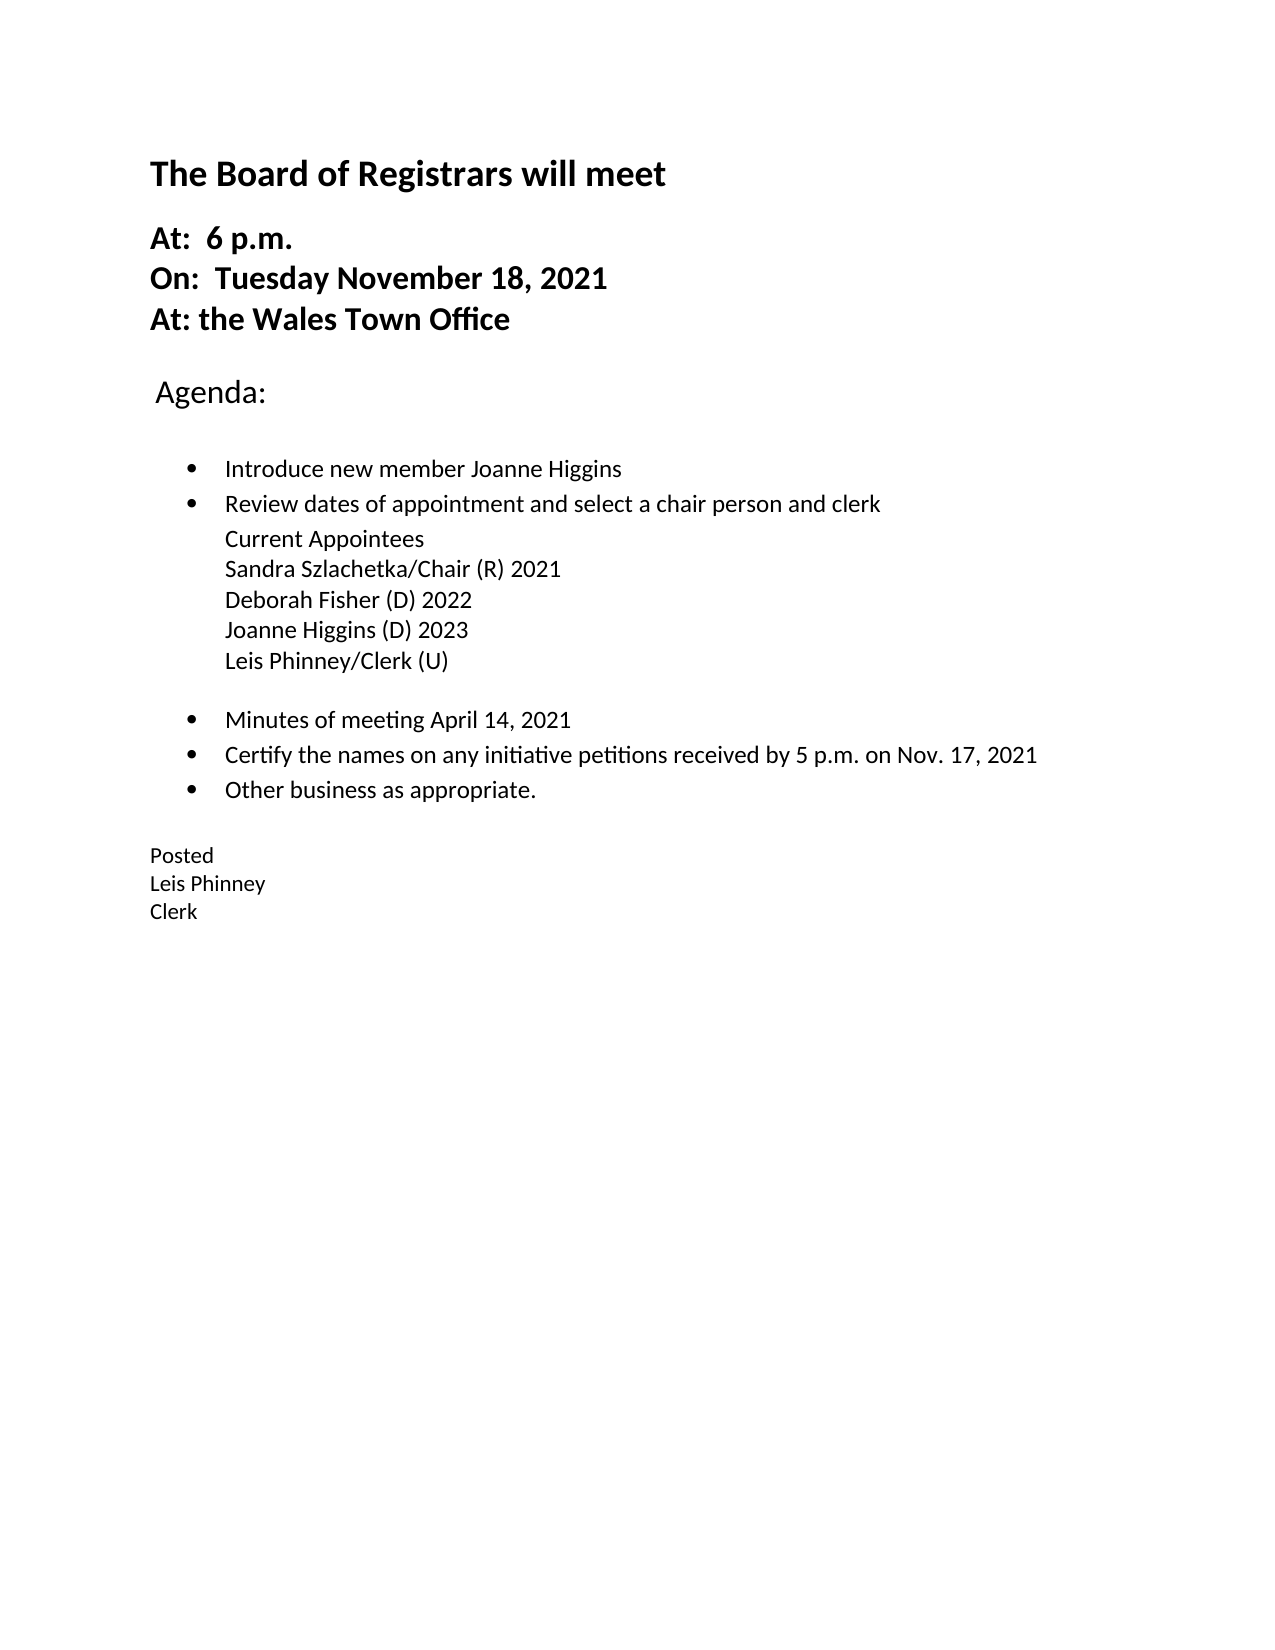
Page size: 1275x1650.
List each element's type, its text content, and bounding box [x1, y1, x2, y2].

list Certify the names on any initiative petitions received by 5 p.m. on Nov. 17, 2021 [187, 739, 1125, 770]
text At: 6 p.m. [150, 217, 1125, 257]
list Introduce new member Joanne Higgins [187, 453, 1125, 483]
text On: Tuesday November 18, 2021 [150, 257, 1125, 298]
list Sandra Szlachetka/Chair (R) 2021 [225, 553, 1125, 584]
list Minutes of meeting April 14, 2021 [187, 704, 1125, 735]
list Joanne Higgins (D) 2023 [225, 614, 1125, 645]
list Other business as appropriate. [187, 774, 1125, 805]
list Leis Phinney/Clerk (U) [225, 645, 1125, 675]
text At: the Wales Town Office [150, 298, 1125, 339]
list Review dates of appointment and select a chair person and clerk [187, 488, 1125, 518]
list Current Appointees [225, 523, 1125, 553]
text The Board of Registrars will meet [150, 150, 1125, 196]
text Clerk [150, 897, 1125, 925]
text Leis Phinney [150, 869, 1125, 897]
text Agenda: [150, 371, 1125, 412]
text Posted [150, 841, 1125, 869]
list Deborah Fisher (D) 2022 [225, 584, 1125, 614]
